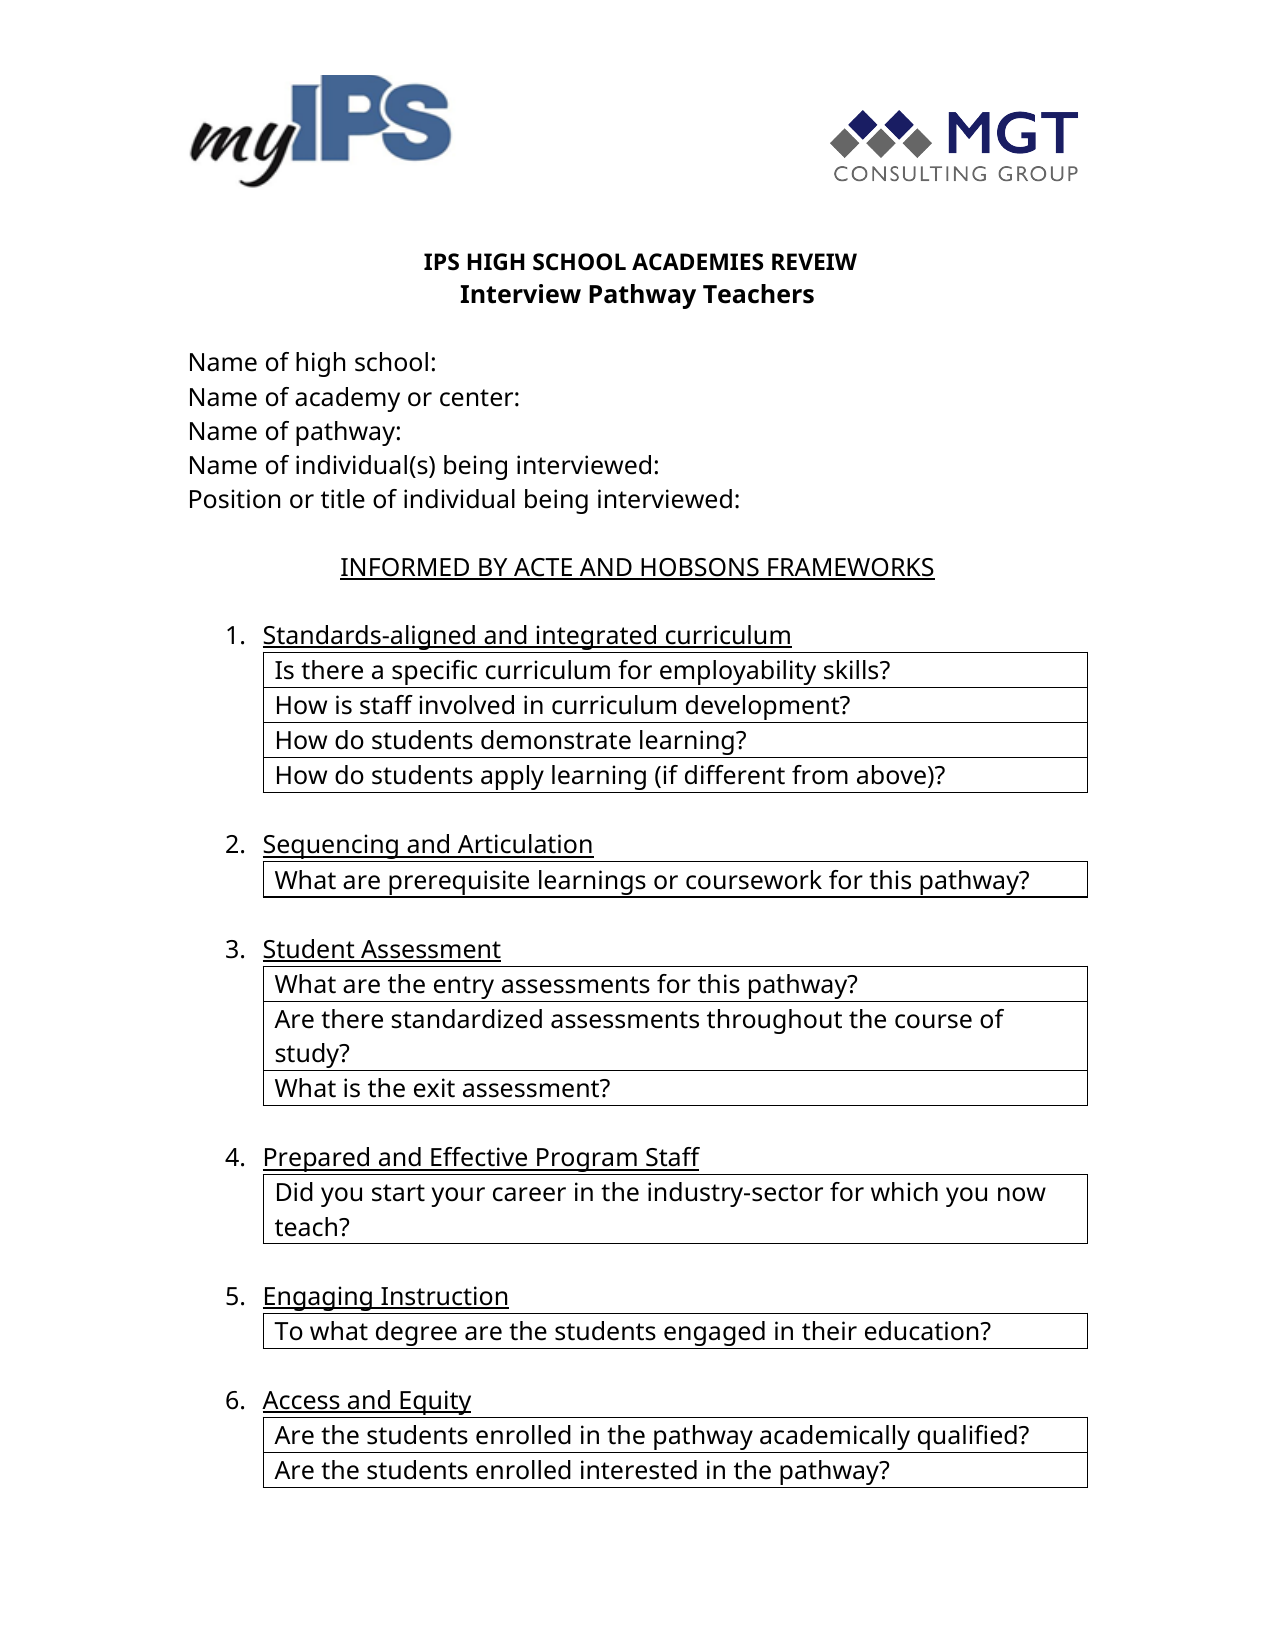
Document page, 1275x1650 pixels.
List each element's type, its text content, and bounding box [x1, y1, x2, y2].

table_header What are the entry assessments for this pathway? [264, 967, 1087, 1001]
text IPS HIGH SCHOOL ACADEMIES REVEIW [187, 246, 1087, 277]
table_header Are the students enrolled in the pathway academically qualified? [264, 1418, 1087, 1452]
table_cell What is the exit assessment? [264, 1071, 1087, 1105]
picture [824, 100, 1084, 191]
table_header Is there a specific curriculum for employability skills? [264, 653, 1087, 687]
table_header What are prerequisite learnings or coursework for this pathway? [264, 862, 1087, 896]
text Name of high school: [187, 345, 1087, 379]
list Prepared and Effective Program Staff [225, 1140, 1087, 1174]
text INFORMED BY ACTE AND HOBSONS FRAMEWORKS [187, 549, 1087, 583]
text Position or title of individual being interviewed: [187, 481, 1087, 515]
list Engaging Instruction [225, 1278, 1087, 1312]
list Student Assessment [225, 931, 1087, 966]
table_cell How do students apply learning (if different from above)? [264, 758, 1087, 792]
table_cell How is staff involved in curriculum development? [264, 688, 1087, 722]
text Name of academy or center: [187, 379, 1087, 413]
picture [187, 75, 456, 191]
list Standards-aligned and integrated curriculum [225, 618, 1087, 652]
table_header Did you start your career in the industry-sector for which you now teach? [264, 1175, 1087, 1243]
text Name of individual(s) being interviewed: [187, 447, 1087, 481]
list Sequencing and Articulation [225, 827, 1087, 861]
text Name of pathway: [187, 413, 1087, 447]
table_header To what degree are the students engaged in their education? [264, 1314, 1087, 1347]
table_cell Are there standardized assessments throughout the course of study? [264, 1002, 1087, 1070]
table_cell Are the students enrolled interested in the pathway? [264, 1453, 1087, 1487]
list Access and Equity [225, 1383, 1087, 1417]
table_cell How do students demonstrate learning? [264, 723, 1087, 757]
text Interview Pathway Teachers [187, 277, 1087, 311]
